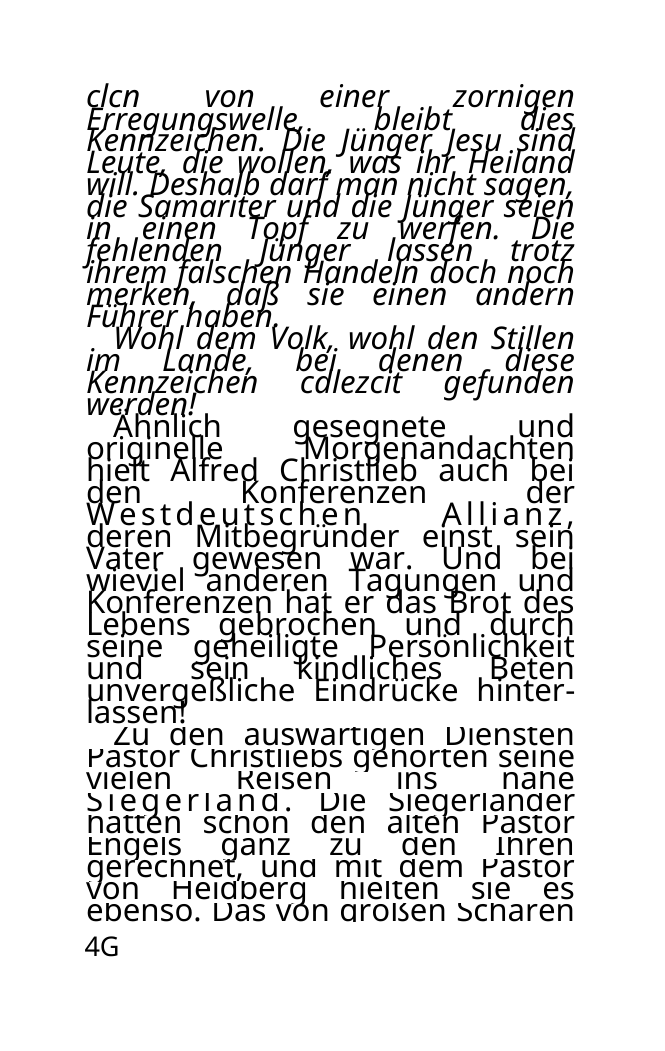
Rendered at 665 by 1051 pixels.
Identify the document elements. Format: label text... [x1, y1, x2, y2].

text clcn von einer zornigen Erregungswelle, bleibt dies Kennzeichen. Die Jünger Jesu sind Leute, die wollen, was ihr Heiland will. Deshalb darf man nicht sagen, die Samariter und die Jünger seien in einen Topf zu werfen. Die fehlenden Jünger lassen trotz ihrem falschen Handeln doch noch merken, daß sie einen andern Führer haben. [86, 90, 575, 332]
text 4G [84, 935, 119, 962]
text Wohl dem Volk, wohl den Stillen im Lande, bei denen diese Kennzeichen cdlezcit gefunden werden! [86, 332, 575, 420]
text Ähnlich gesegnete und originelle Morgenandachten hielt Alfred Christlieb auch bei den Konferenzen der Westdeutschen Allianz, deren Mitbegründer einst sein Vater gewesen war. Und bei wieviel anderen Tagungen und Konferenzen hat er das Brot des Lebens gebrochen und durch seine geheiligte Persönlichkeit und sein kindliches Beten unvergeßliche Eindrücke hinterlassen! [86, 420, 575, 728]
text Zu den auswärtigen Diensten Pastor Christliebs gehörten seine vielen Reisen ins nahe Siegerland. Die Siegerländer hatten schon den alten Pastor Engels ganz zu den Ihren gerechnet, und mit dem Pastor von Heidberg hielten sie es ebenso. Das von großen Scharen der Siegerländer Gläubigen besuchte Jahresfest des Vereins für Reisepredigt im Vereinshaus Hammerhütte in Siegen war lange Jahre ohne Christliebs Teilnahme nicht denkbar. Ebenso war es durch Jahre hindurch Tradition, daß Christlieb auf dem Missionsfest in Freudenberg zu Worte kam. Und wo mag er sonst noch überall im Siegerland gewesen sein — der liebe Pastor Christlieb?! [86, 728, 575, 922]
